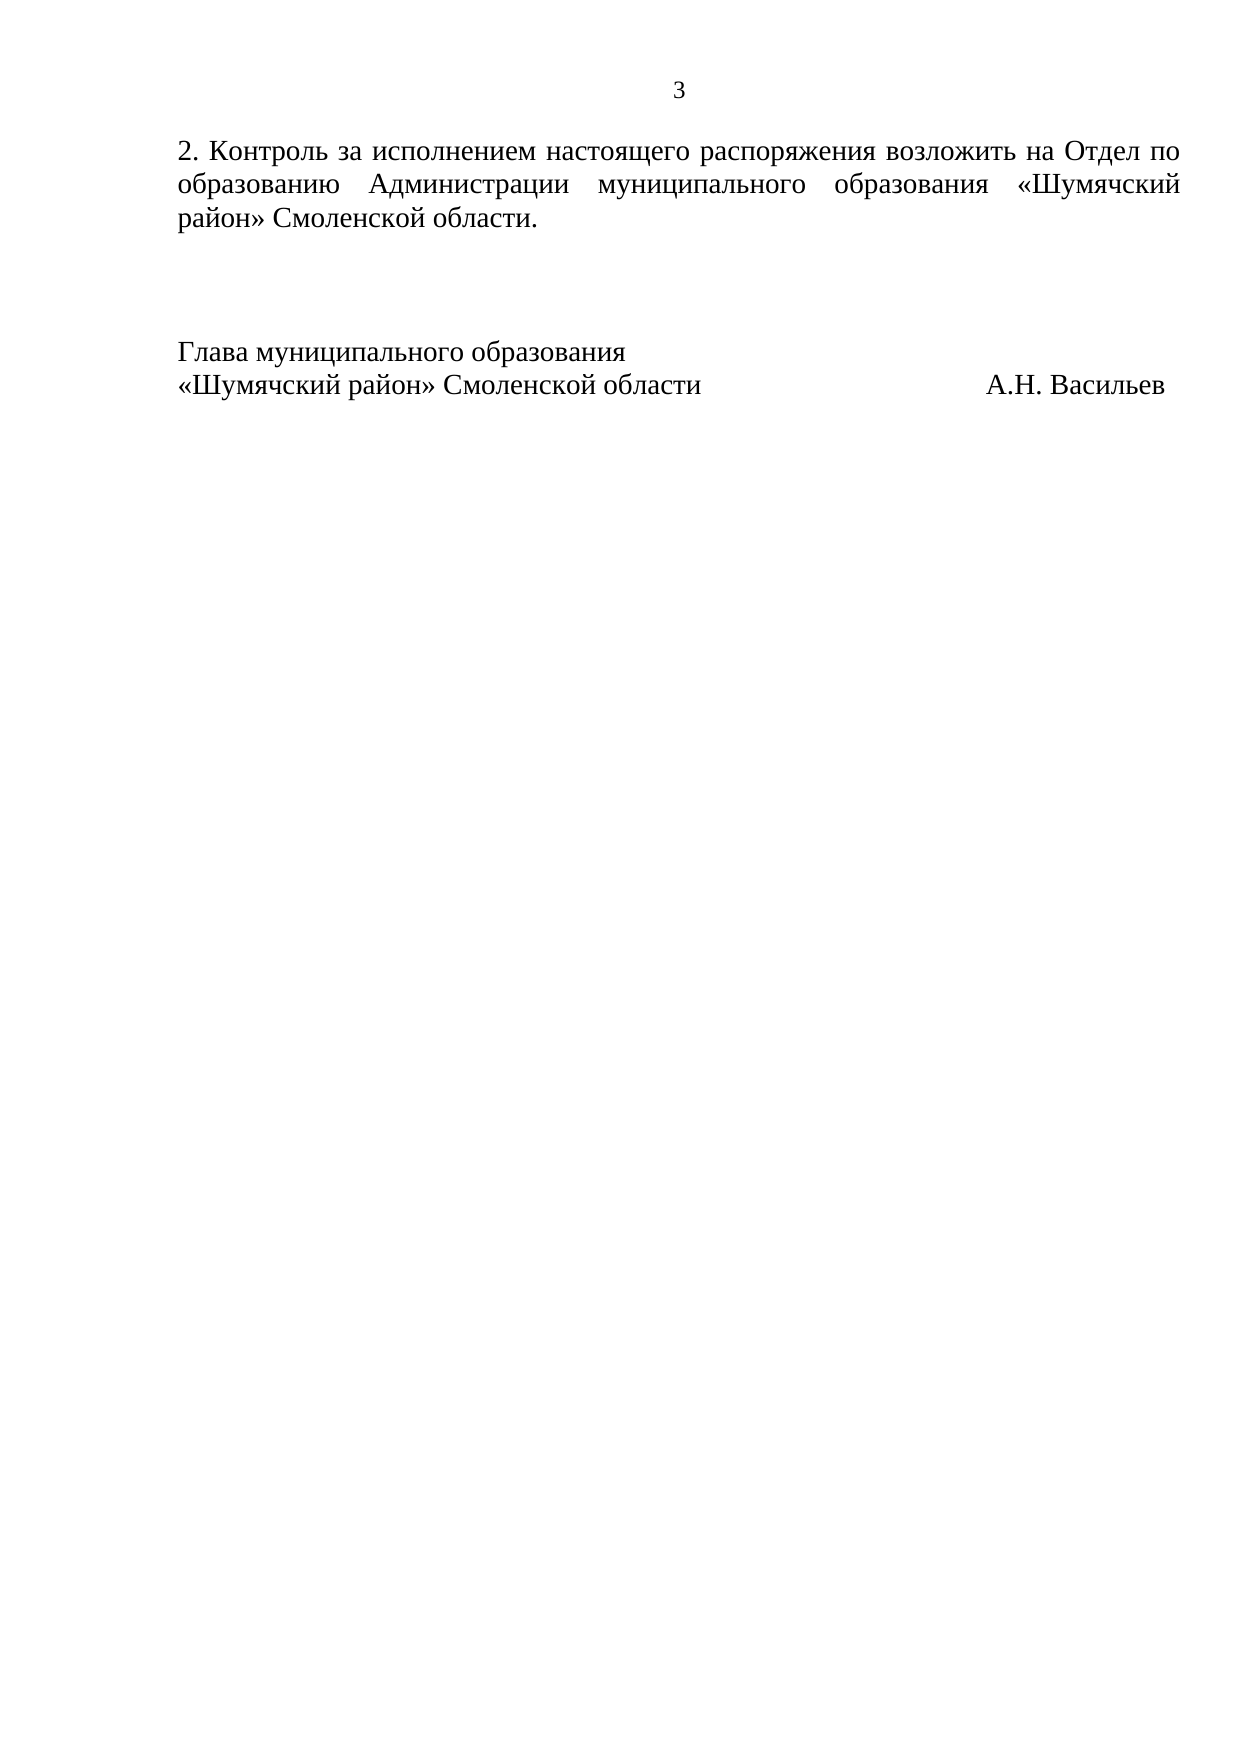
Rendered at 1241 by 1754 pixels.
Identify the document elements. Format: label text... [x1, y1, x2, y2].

text 2. Контроль за исполнением настоящего распоряжения возложить на Отдел по образованию Администрации муниципального образования «Шумячский район» Смоленской области. [177, 118, 1181, 233]
text Глава муниципального образования [177, 334, 1181, 367]
text «Шумячский район» Смоленской области А.Н. Васильев [177, 367, 1181, 401]
